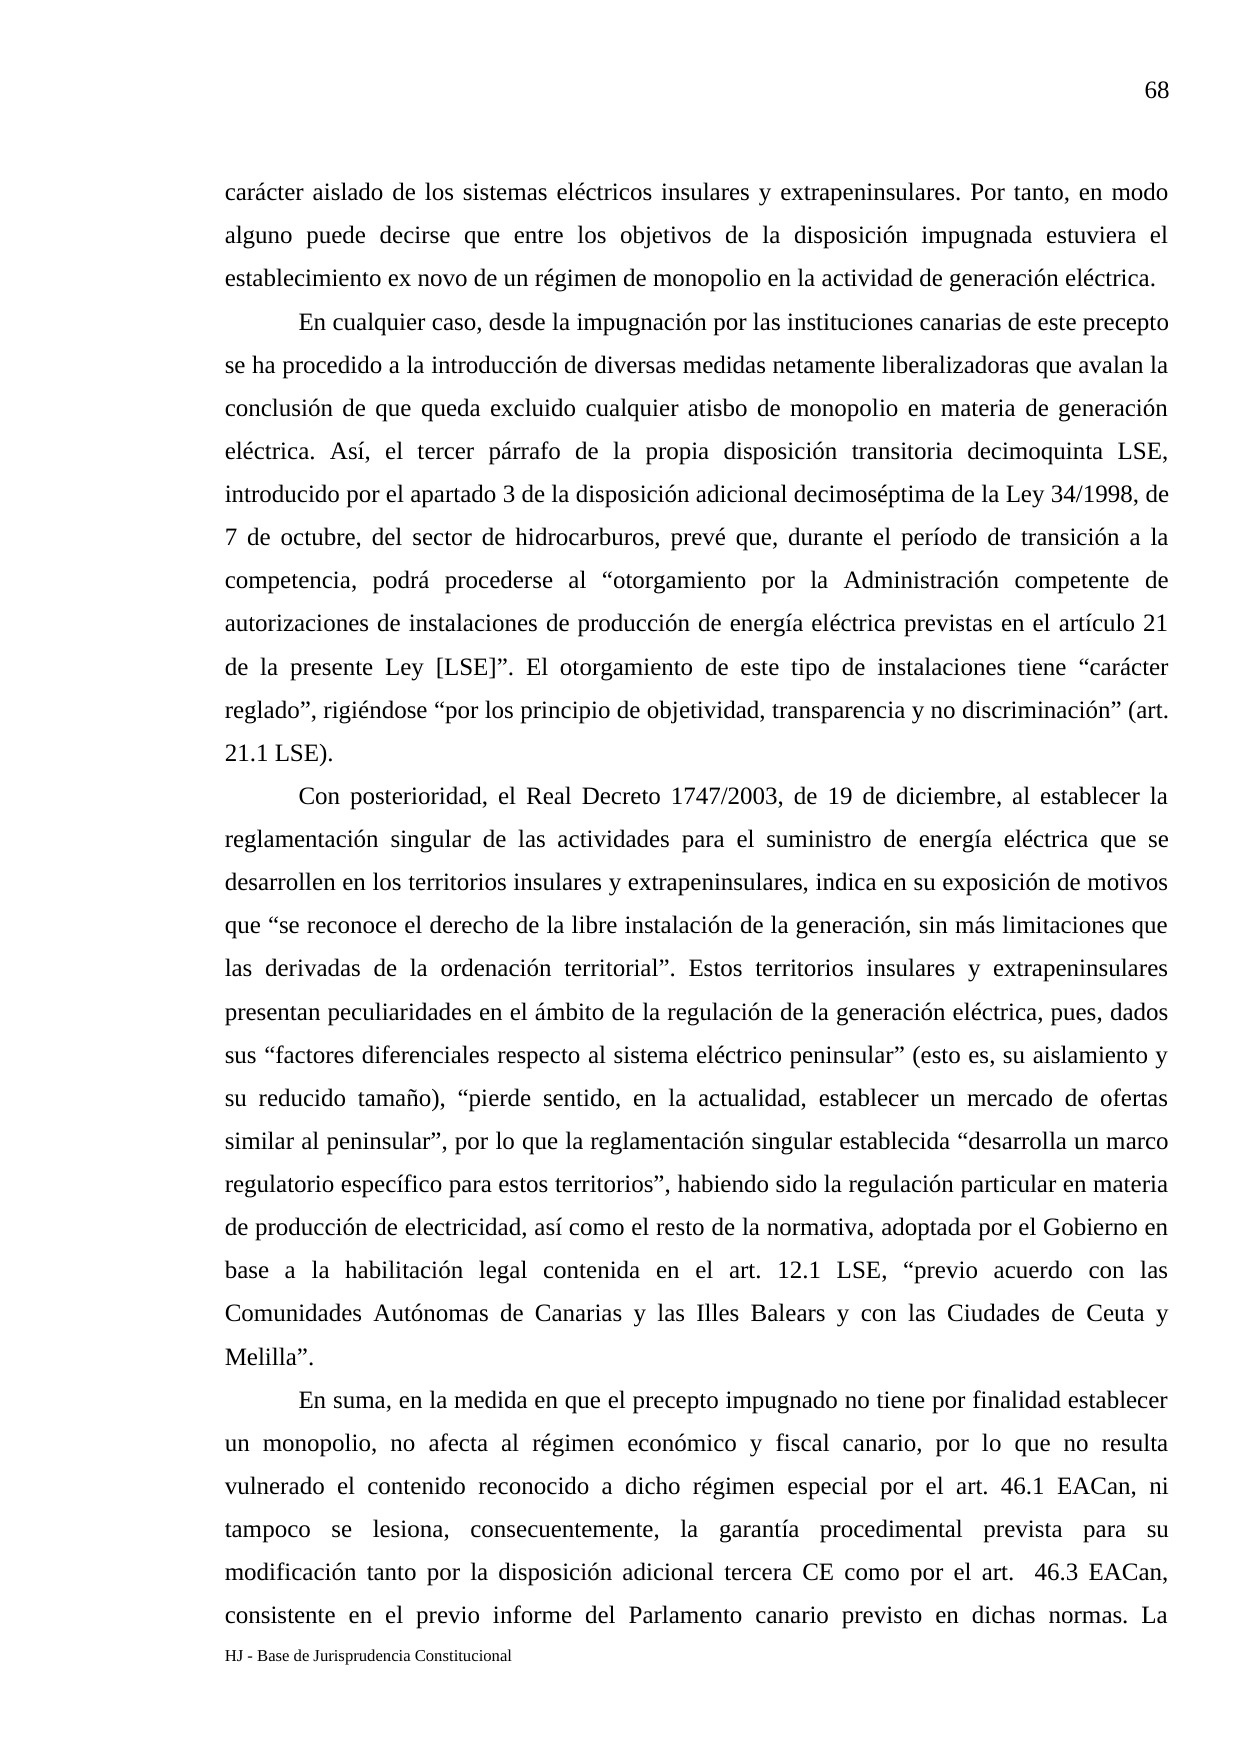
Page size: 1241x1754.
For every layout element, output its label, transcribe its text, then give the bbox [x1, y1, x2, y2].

text En cualquier caso, desde la impugnación por las instituciones canarias de este precepto se ha procedido a la introducción de diversas medidas netamente liberalizadoras que avalan la conclusión de que queda excluido cualquier atisbo de monopolio en materia de generación eléctrica. Así, el tercer párrafo de la propia disposición transitoria decimoquinta LSE, introducido por el apartado 3 de la disposición adicional decimoséptima de la Ley 34/1998, de 7 de octubre, del sector de hidrocarburos, prevé que, durante el período de transición a la competencia, podrá procederse al “otorgamiento por la Administración competente de autorizaciones de instalaciones de producción de energía eléctrica previstas en el artículo 21 de la presente Ley [LSE]”. El otorgamiento de este tipo de instalaciones tiene “carácter reglado”, rigiéndose “por los principio de objetividad, transparencia y no discriminación” (art. 21.1 LSE). [224, 307, 1169, 767]
text Con posterioridad, el Real Decreto 1747/2003, de 19 de diciembre, al establecer la reglamentación singular de las actividades para el suministro de energía eléctrica que se desarrollen en los territorios insulares y extrapeninsulares, indica en su exposición de motivos que “se reconoce el derecho de la libre instalación de la generación, sin más limitaciones que las derivadas de la ordenación territorial”. Estos territorios insulares y extrapeninsulares presentan peculiaridades en el ámbito de la regulación de la generación eléctrica, pues, dados sus “factores diferenciales respecto al sistema eléctrico peninsular” (esto es, su aislamiento y su reducido tamaño), “pierde sentido, en la actualidad, establecer un mercado de ofertas similar al peninsular”, por lo que la reglamentación singular establecida “desarrolla un marco regulatorio específico para estos territorios”, habiendo sido la regulación particular en materia de producción de electricidad, así como el resto de la normativa, adoptada por el Gobierno en base a la habilitación legal contenida en el art. 12.1 LSE, “previo acuerdo con las Comunidades Autónomas de Canarias y las Illes Balears y con las Ciudades de Ceuta y Melilla”. [224, 781, 1169, 1370]
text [224, 177, 1169, 292]
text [224, 1385, 1169, 1629]
